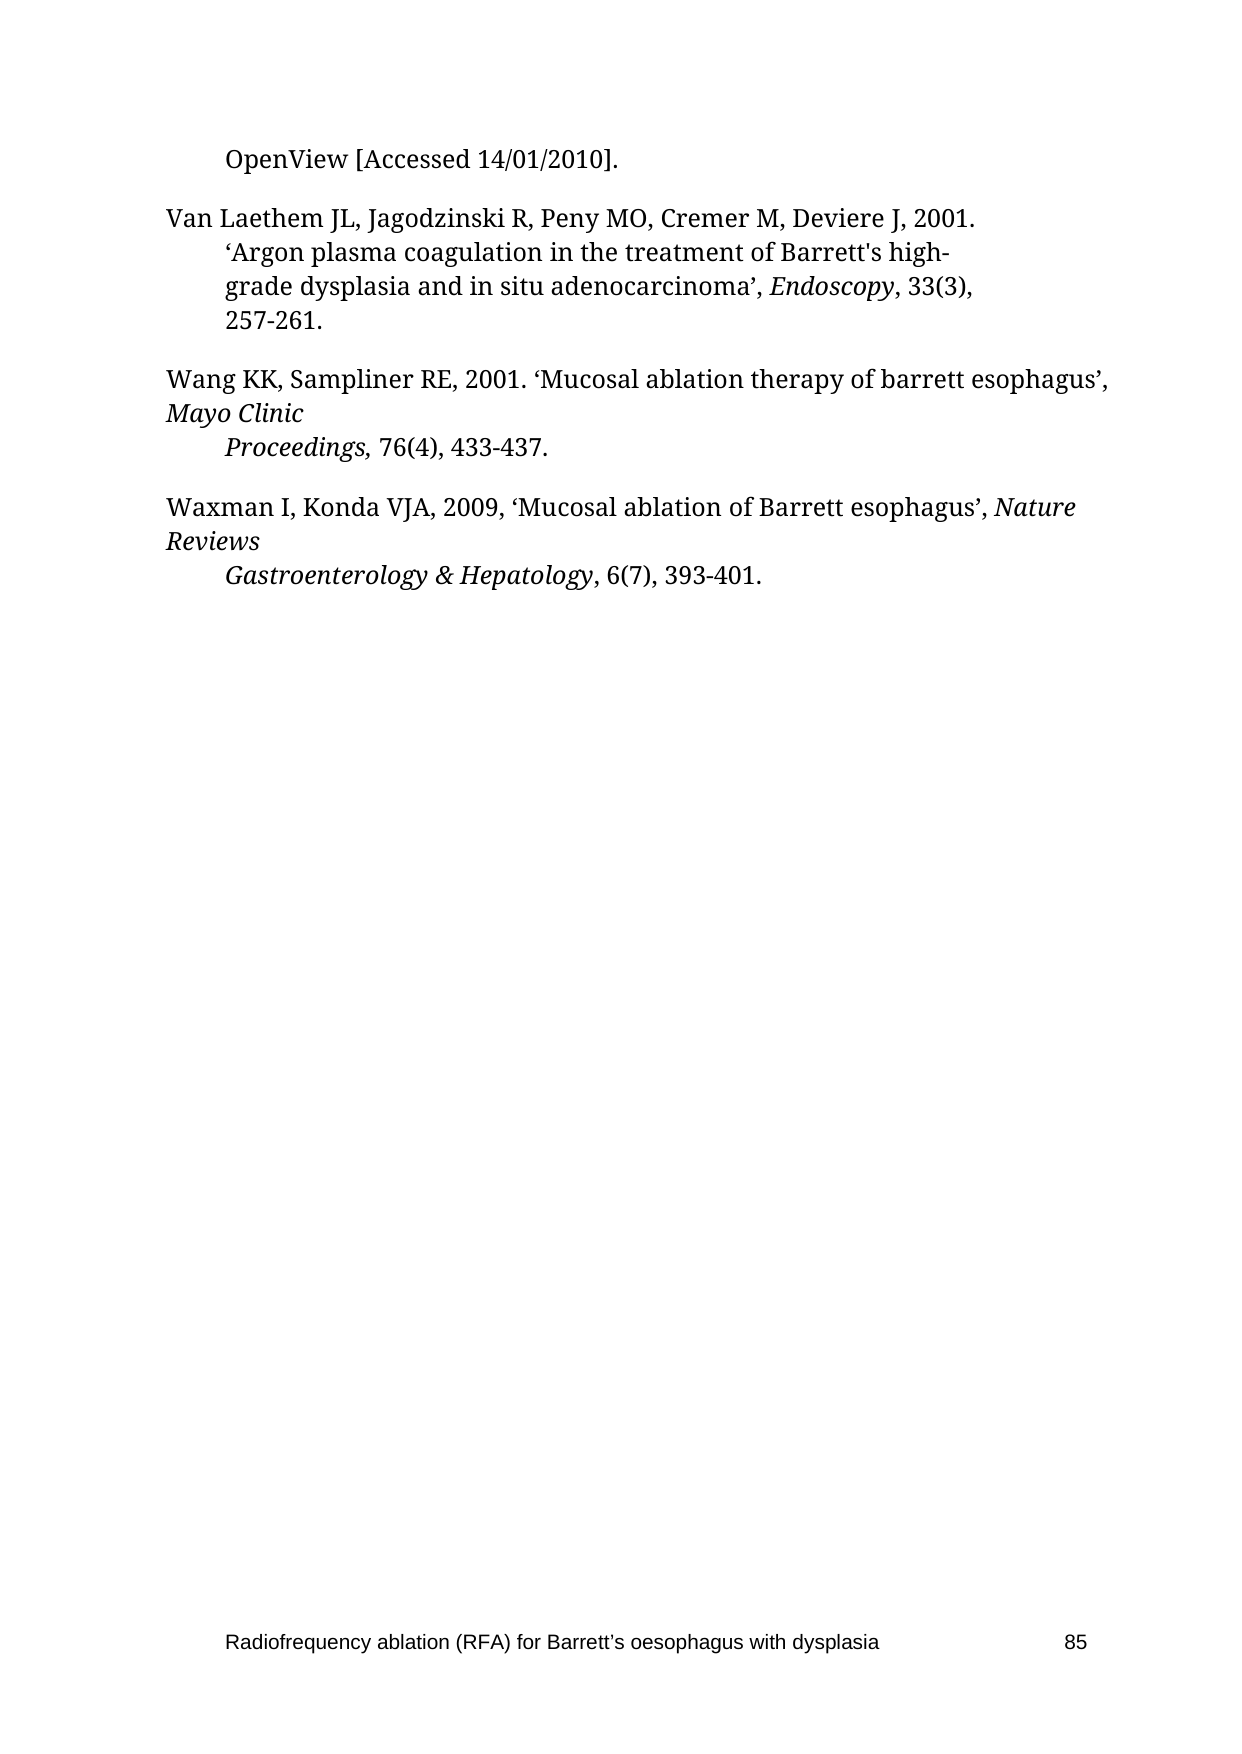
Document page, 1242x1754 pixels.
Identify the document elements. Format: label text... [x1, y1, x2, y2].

text Waxman I, Konda VJA, 2009, ‘Mucosal ablation of Barrett esophagus’, Nature Reviews [166, 489, 1108, 557]
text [166, 142, 1077, 176]
text Gastroenterology & Hepatology, 6(7), 393-401. [225, 557, 1108, 591]
text Wang KK, Sampliner RE, 2001. ‘Mucosal ablation therapy of barrett esophagus’, Mayo Clinic [166, 362, 1108, 430]
text Van Laethem JL, Jagodzinski R, Peny MO, Cremer M, Deviere J, 2001. ‘Argon plasma coagulation in the treatment of Barrett's high-grade dysplasia and in situ adenocarcinoma’, Endoscopy, 33(3), 257-261. [166, 201, 1009, 337]
text Proceedings, 76(4), 433-437. [225, 430, 1108, 464]
